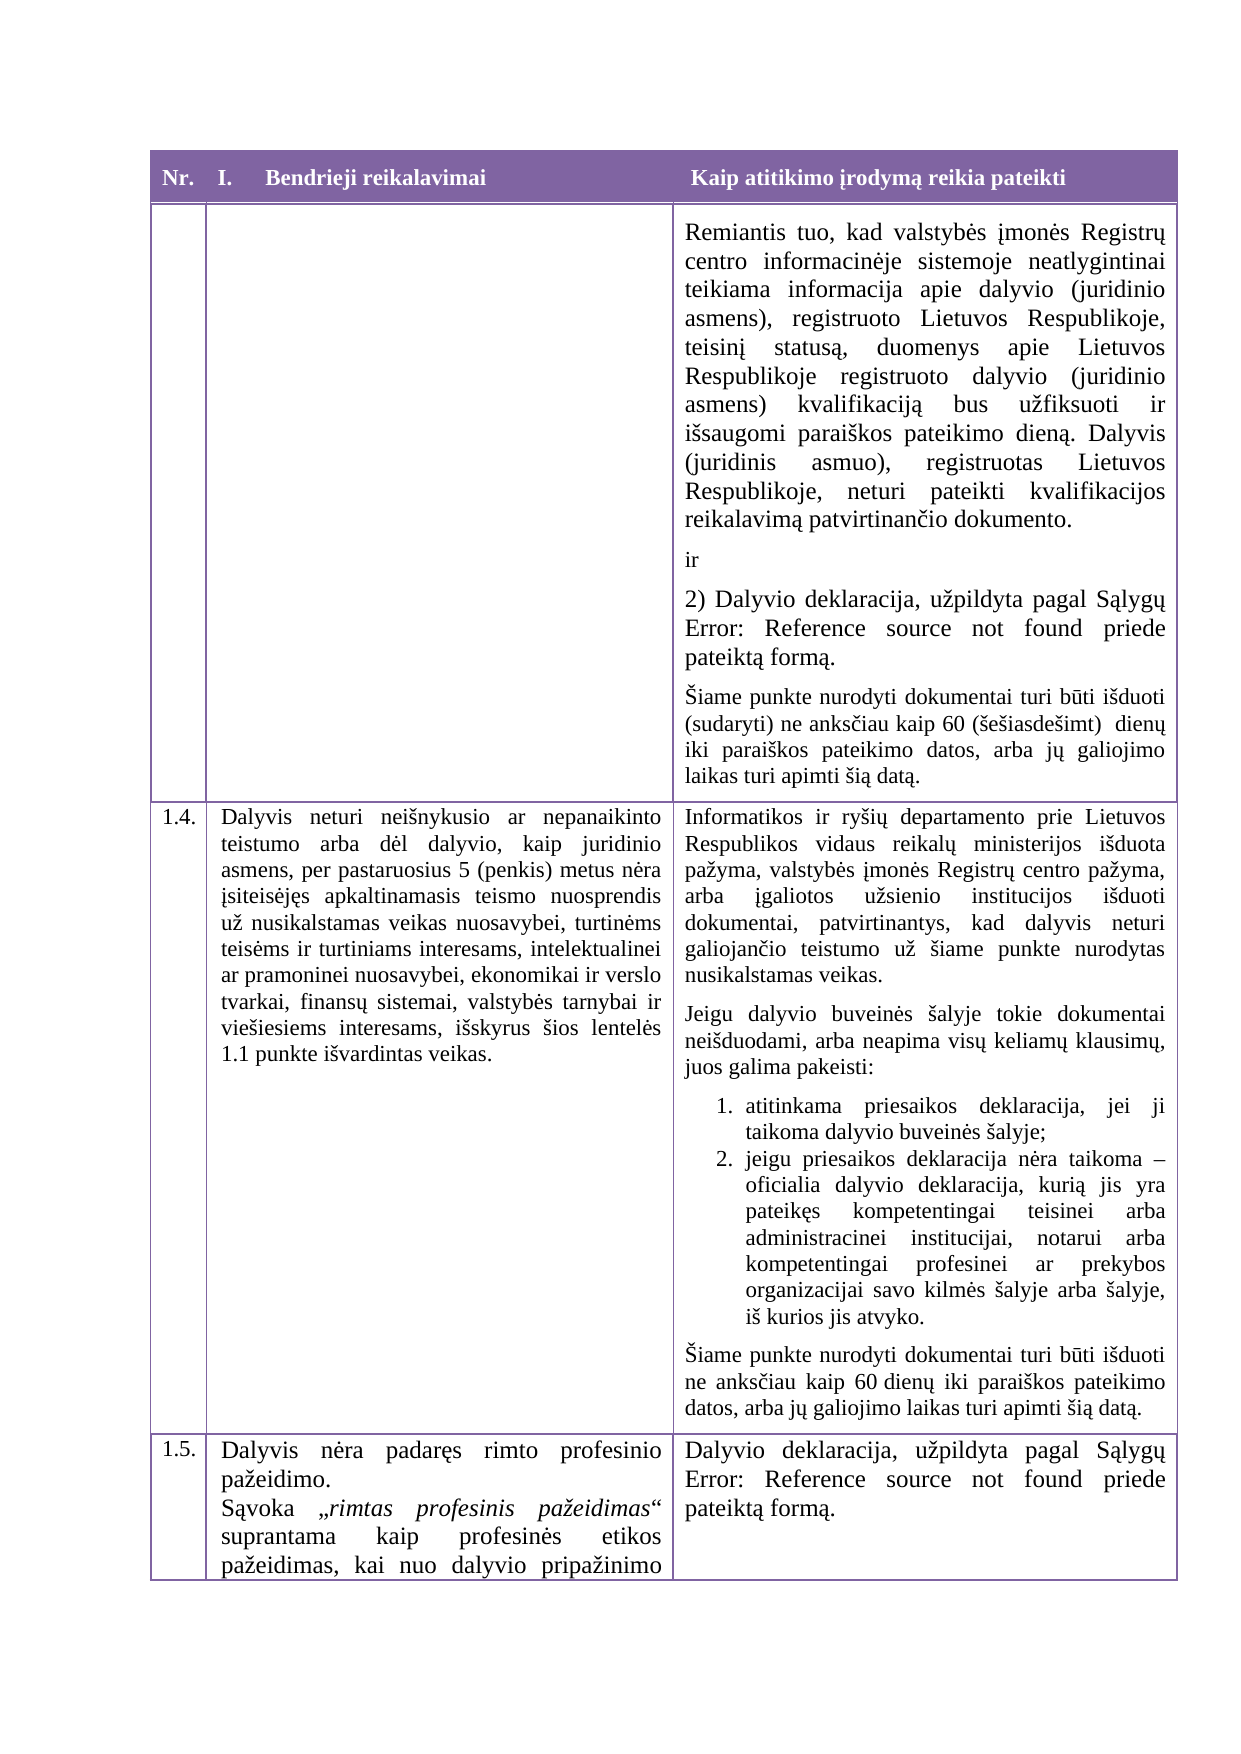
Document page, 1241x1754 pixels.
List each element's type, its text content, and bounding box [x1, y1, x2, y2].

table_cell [207, 205, 672, 801]
table_cell Informatikos ir ryšių departamento prie Lietuvos Respublikos vidaus reikalų ministerijos išduota pažyma, valstybės įmonės Registrų centro pažyma, arba įgaliotos užsienio institucijos išduoti dokumentai, patvirtinantys, kad dalyvis neturi galiojančio teistumo už šiame punkte nurodytas nusikalstamas veikas. Jeigu dalyvio buveinės šalyje tokie dokumentai neišduodami, arba neapima visų keliamų klausimų, juos galima pakeisti: atitinkama priesaikos deklaracija, jei ji taikoma dalyvio buveinės šalyje; jeigu priesaikos deklaracija nėra taikoma – oficialia dalyvio deklaracija, kurią jis yra pateikęs kompetentingai teisinei arba administracinei institucijai, notarui arba kompetentingai profesinei ar prekybos organizacijai savo kilmės šalyje arba šalyje, iš kurios jis atvyko. Šiame punkte nurodyti dokumentai turi būti išduoti ne anksčiau kaip 60 dienų iki paraiškos pateikimo datos, arba jų galiojimo laikas turi apimti šią datą. [674, 803, 1177, 1433]
table_header Kaip atitikimo įrodymą reikia pateikti [674, 151, 1177, 202]
table_cell [152, 1435, 205, 1579]
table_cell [674, 1435, 1176, 1579]
table_cell [151, 803, 206, 1433]
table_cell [207, 1435, 672, 1579]
table_header Bendrieji reikalavimai [207, 151, 673, 202]
table_cell [152, 205, 205, 801]
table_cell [674, 205, 1176, 801]
table_cell Dalyvis neturi neišnykusio ar nepanaikinto teistumo arba dėl dalyvio, kaip juridinio asmens, per pastaruosius 5 (penkis) metus nėra įsiteisėjęs apkaltinamasis teismo nuosprendis už nusikalstamas veikas nuosavybei, turtinėms teisėms ir turtiniams interesams, intelektualinei ar pramoninei nuosavybei, ekonomikai ir verslo tvarkai, finansų sistemai, valstybės tarnybai ir viešiesiems interesams, išskyrus šios lentelės 1.1 punkte išvardintas veikas. [207, 803, 673, 1433]
table_header Nr. [151, 151, 206, 202]
